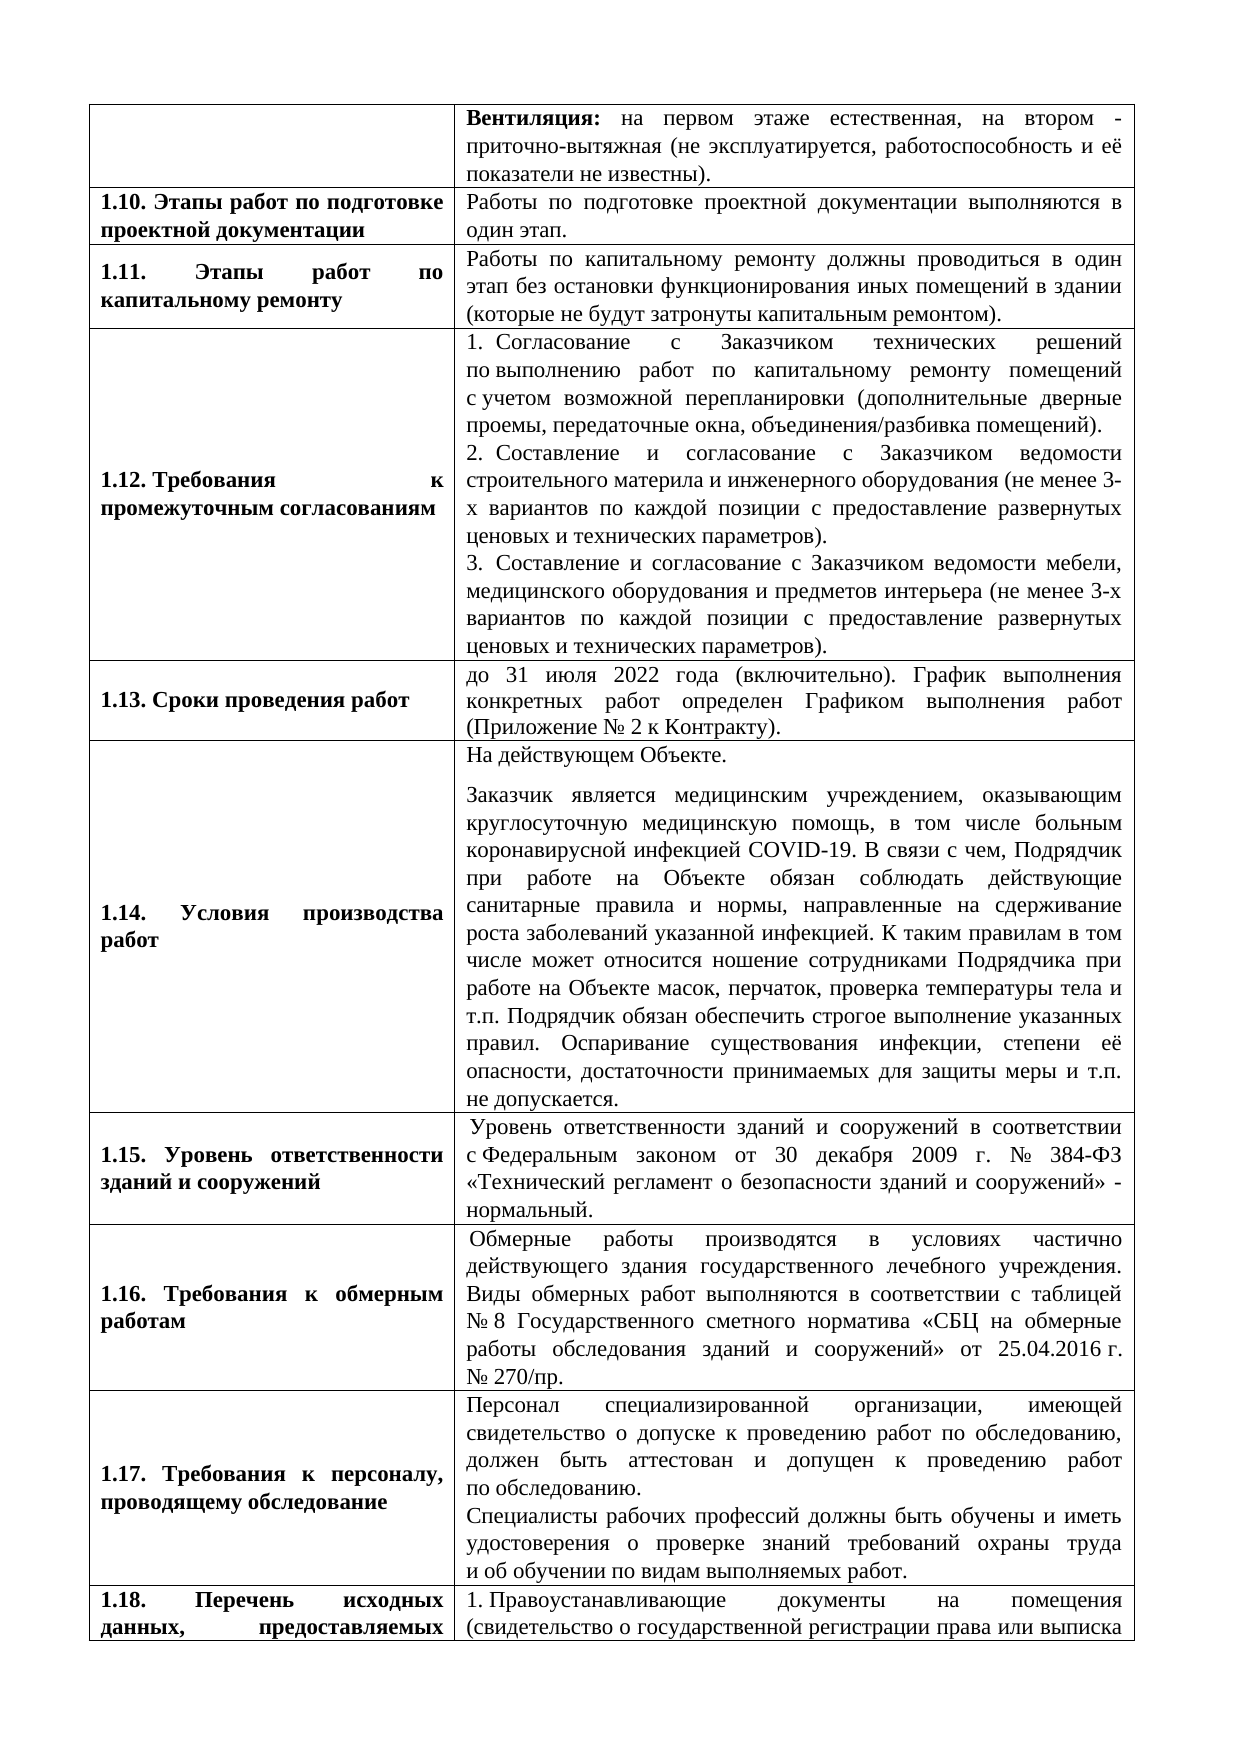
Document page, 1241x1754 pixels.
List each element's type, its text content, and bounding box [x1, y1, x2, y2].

table_cell 1.13. Сроки проведения работ [90, 661, 454, 740]
table_cell 1.10. Этапы работ по подготовке проектной документации [90, 188, 454, 243]
table_cell 1.16. Требования к обмерным работам [90, 1225, 454, 1390]
table_cell Обмерные работы производятся в условиях частично действующего здания государственного лечебного учреждения. Виды обмерных работ выполняются в соответствии с таблицей № 8 Государственного сметного норматива «СБЦ на обмерные работы обследования зданий и сооружений» от 25.04.2016 г. № 270/пр. [455, 1225, 1134, 1390]
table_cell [90, 105, 454, 187]
table_cell 1.11. Этапы работ по капитальному ремонту [90, 245, 454, 327]
table_cell 1.14. Условия производства работ [90, 741, 454, 1112]
table_cell [455, 329, 1134, 660]
table_cell Уровень ответственности зданий и сооружений в соответствии с Федеральным законом от 30 декабря 2009 г. № 384-ФЗ «Технический регламент о безопасности зданий и сооружений» - нормальный. [455, 1113, 1134, 1224]
table_cell Работы по подготовке проектной документации выполняются в один этап. [455, 188, 1134, 243]
table_cell [455, 1391, 1134, 1584]
table_cell до 31 июля 2022 года (включительно). График выполнения конкретных работ определен Графиком выполнения работ (Приложение № 2 к Контракту). [455, 661, 1134, 740]
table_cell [90, 1586, 454, 1639]
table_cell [455, 105, 1134, 187]
table_cell 1.15. Уровень ответственности зданий и сооружений [90, 1113, 454, 1224]
table_cell 1.17. Требования к персоналу, проводящему обследование [90, 1391, 454, 1584]
table_cell [455, 245, 1134, 327]
table_cell На действующем Объекте. Заказчик является медицинским учреждением, оказывающим круглосуточную медицинскую помощь, в том числе больным коронавирусной инфекцией COVID-19. В связи с чем, Подрядчик при работе на Объекте обязан соблюдать действующие санитарные правила и нормы, направленные на сдерживание роста заболеваний указанной инфекцией. К таким правилам в том числе может относится ношение сотрудниками Подрядчика при работе на Объекте масок, перчаток, проверка температуры тела и т.п. Подрядчик обязан обеспечить строгое выполнение указанных правил. Оспаривание существования инфекции, степени её опасности, достаточности принимаемых для защиты меры и т.п. не допускается. [455, 741, 1134, 1112]
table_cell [455, 1586, 1134, 1639]
table_cell 1.12. Требования к промежуточным согласованиям [90, 329, 454, 660]
